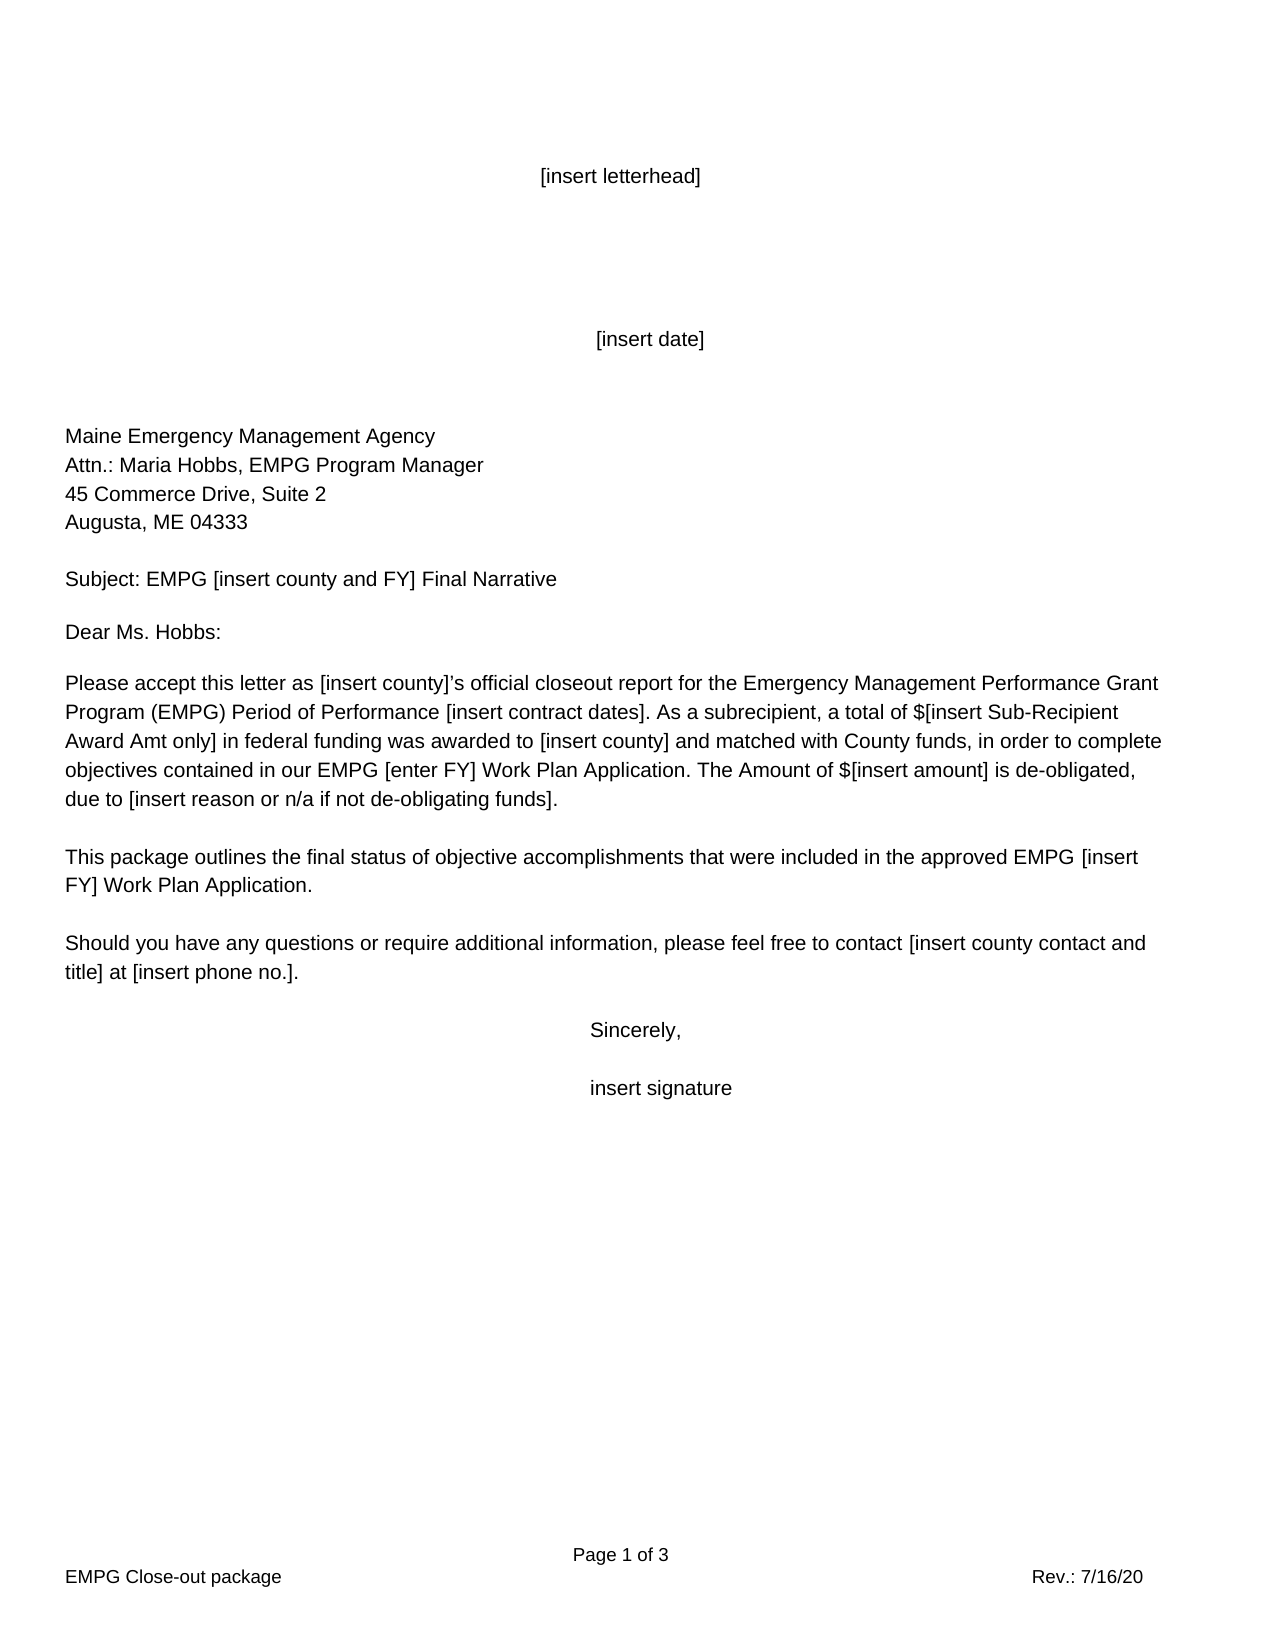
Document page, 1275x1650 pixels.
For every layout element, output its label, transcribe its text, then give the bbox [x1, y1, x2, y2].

text Please accept this letter as [insert county]’s official closeout report for the Emergency Management Performance Grant Program (EMPG) Period of Performance [insert contract dates]. As a subrecipient, a total of $[insert Sub-Recipient Award Amt only] in federal funding was awarded to [insert county] and matched with County funds, in order to complete objectives contained in our EMPG [enter FY] Work Plan Application. The Amount of $[insert amount] is de-obligated, due to [insert reason or n/a if not de-obligating funds]. [65, 668, 1176, 812]
text Sincerely, [65, 1014, 1176, 1043]
text Subject: EMPG [insert county and FY] Final Narrative [65, 564, 588, 592]
text Maine Emergency Management Agency [65, 421, 588, 450]
text [insert letterhead] [65, 164, 1176, 188]
text [insert date] [515, 328, 1176, 351]
text insert signature [65, 1072, 1176, 1101]
text Dear Ms. Hobbs: [65, 621, 1176, 644]
text 45 Commerce Drive, Suite 2 [65, 478, 588, 507]
text Attn.: Maria Hobbs, EMPG Program Manager [65, 450, 588, 478]
text Augusta, ME 04333 [65, 507, 588, 535]
text Should you have any questions or require additional information, please feel free to contact [insert county contact and title] at [insert phone no.]. [65, 927, 1176, 985]
text This package outlines the final status of objective accomplishments that were included in the approved EMPG [insert FY] Work Plan Application. [65, 841, 1176, 898]
